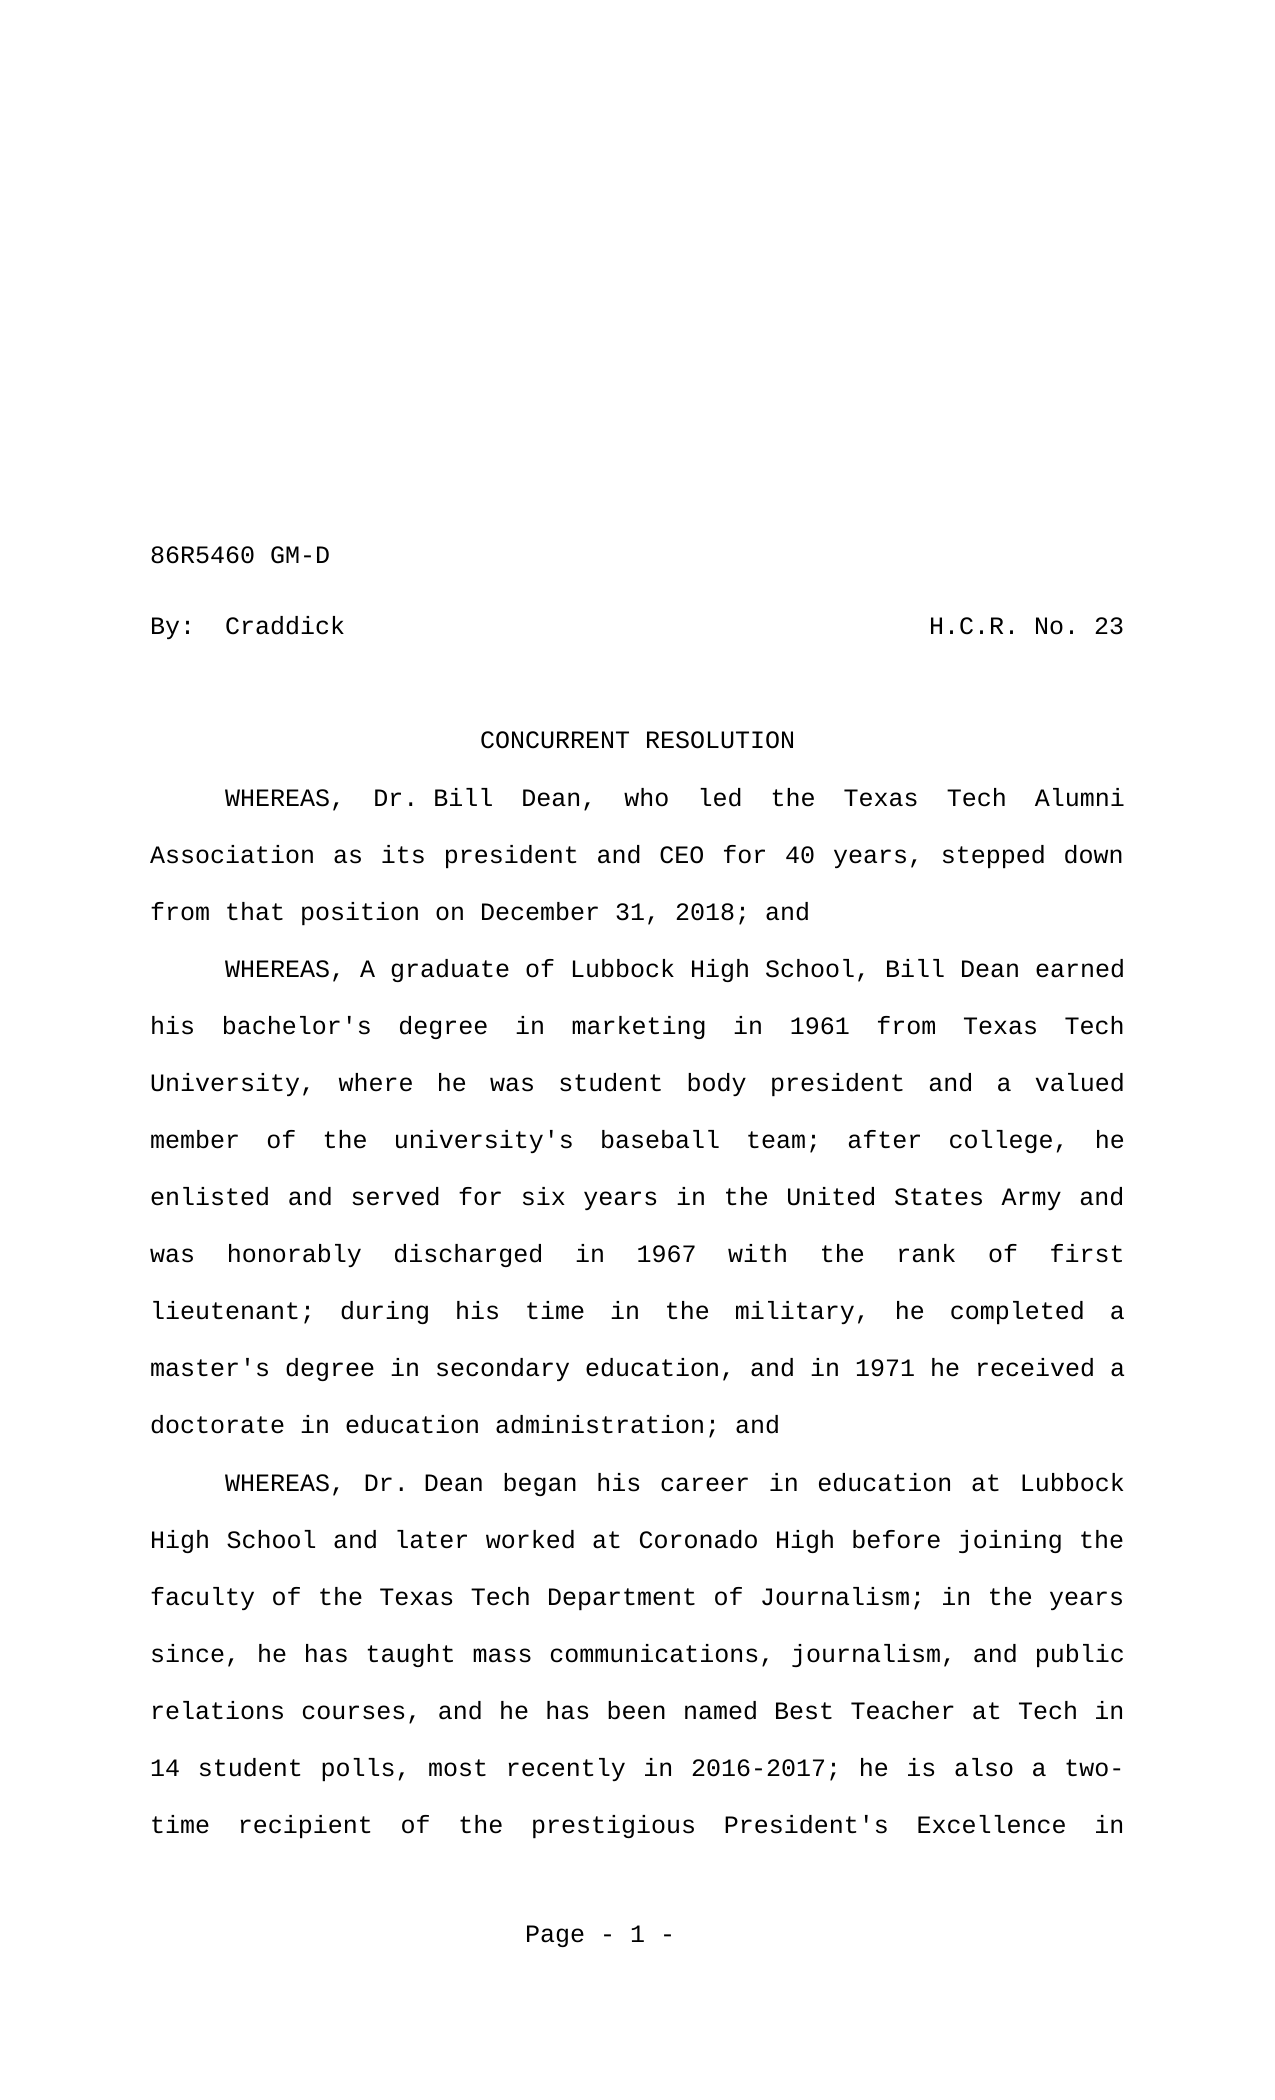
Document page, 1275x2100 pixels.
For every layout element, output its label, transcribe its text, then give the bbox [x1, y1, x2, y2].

text CONCURRENT RESOLUTION [150, 728, 1125, 756]
text By: Craddick H.C.R. No. 23 [150, 614, 1125, 642]
text WHEREAS, A graduate of Lubbock High School, Bill Dean earned his bachelor's degree in marketing in 1961 from Texas Tech University, where he was student body president and a valued member of the university's baseball team; after college, he enlisted and served for six years in the United States Army and was honorably discharged in 1967 with the rank of first lieutenant; during his time in the military, he completed a master's degree in secondary education, and in 1971 he received a doctorate in education administration; and [150, 956, 1125, 1441]
text WHEREAS, Dr. Bill Dean, who led the Texas Tech Alumni Association as its president and CEO for 40 years, stepped down from that position on December 31, 2018; and [150, 785, 1125, 928]
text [150, 1470, 1125, 1841]
text 86R5460 GM-D [150, 542, 1125, 571]
